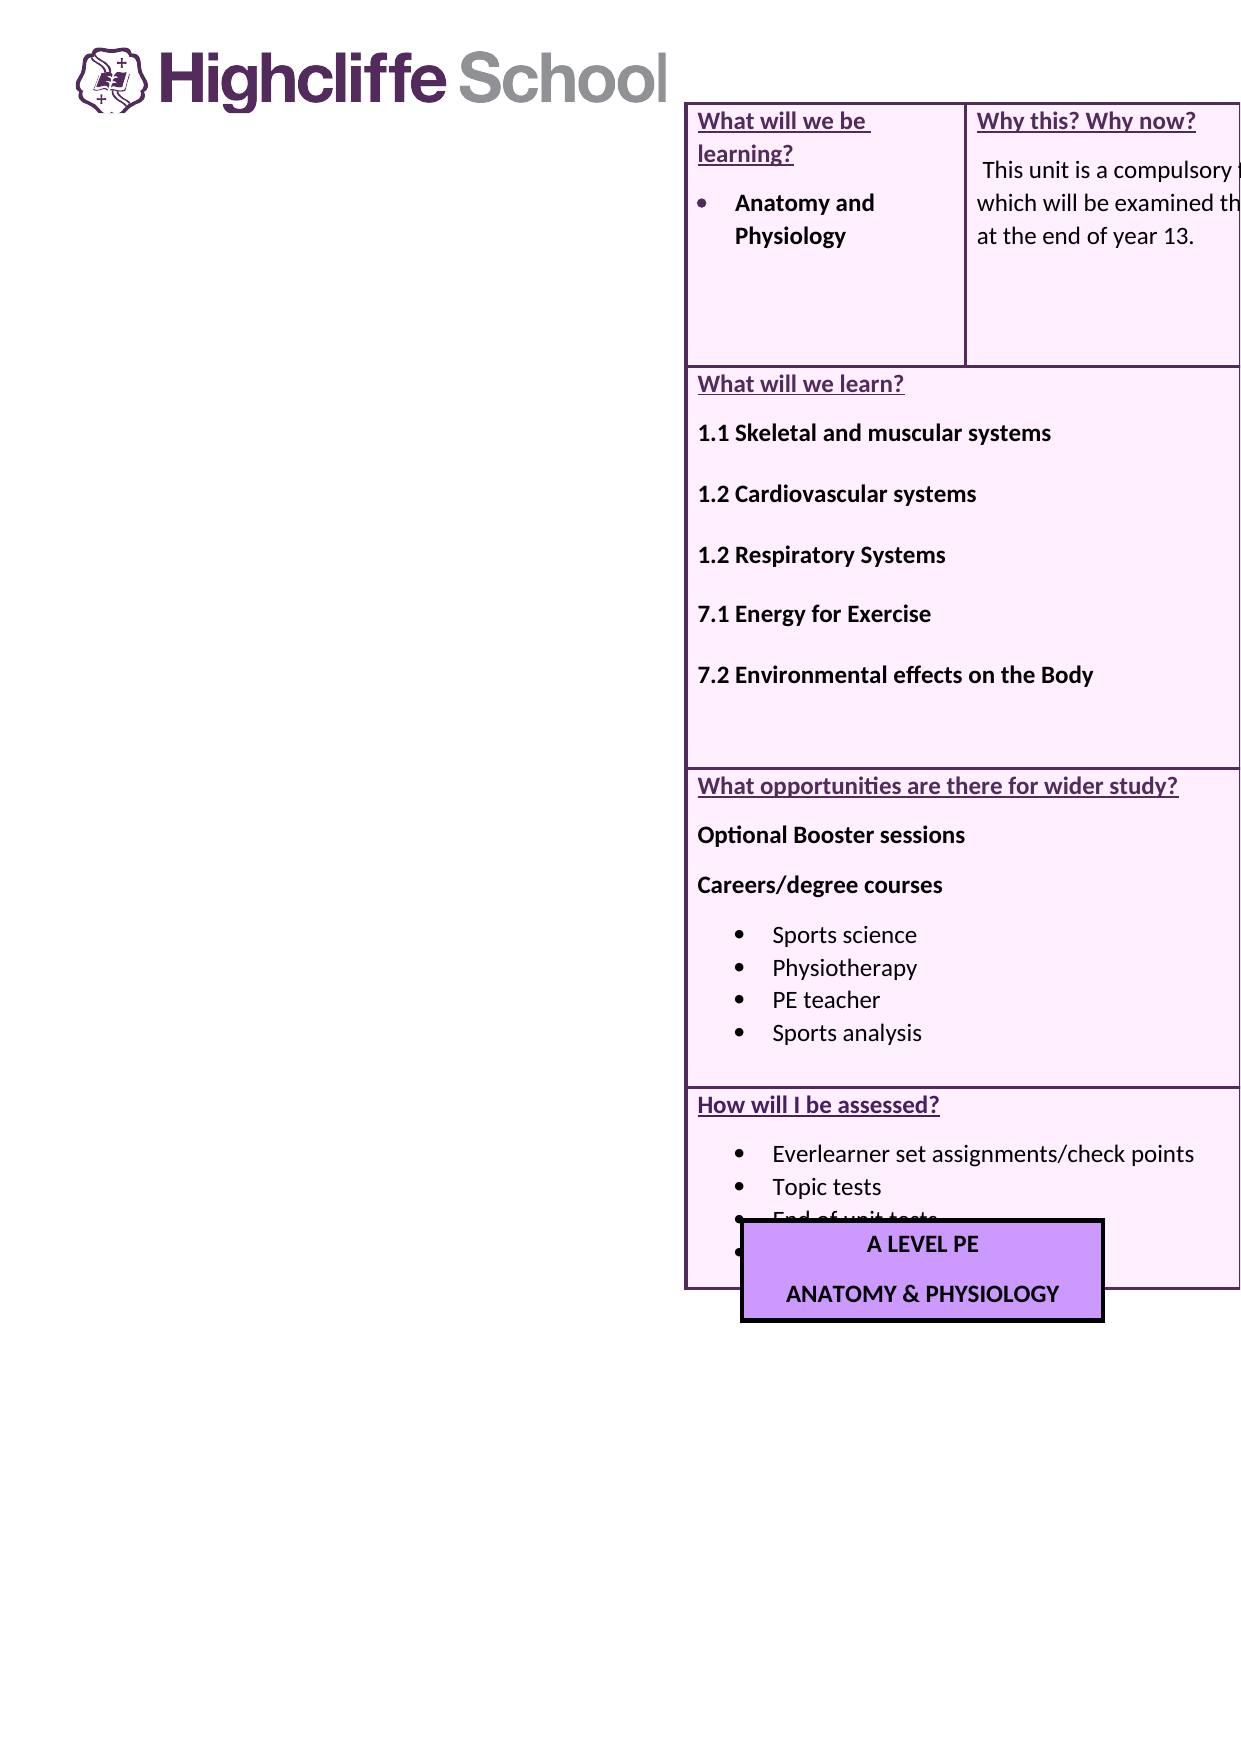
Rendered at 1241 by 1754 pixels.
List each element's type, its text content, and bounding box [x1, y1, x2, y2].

table_cell What opportunities are there for wider study? Optional Booster sessions Careers/degree courses Sports science Physiotherapy PE teacher Sports analysis [688, 770, 1239, 1086]
table_header Why this? Why now? This unit is a compulsory for the A level course which will be examined through the H555/01 paper at the end of year 13. [967, 105, 1239, 364]
table_cell What will we learn? Skeletal and muscular systems Cardiovascular systems Respiratory Systems 7.1 Energy for Exercise 7.2 Environmental effects on the Body [688, 368, 1239, 767]
table_header What will we be learning? Anatomy and Physiology [688, 105, 964, 364]
table_cell How will I be assessed? Everlearner set assignments/check points Topic tests End of unit tests Mock Exams [688, 1089, 1239, 1287]
picture [75, 47, 665, 113]
